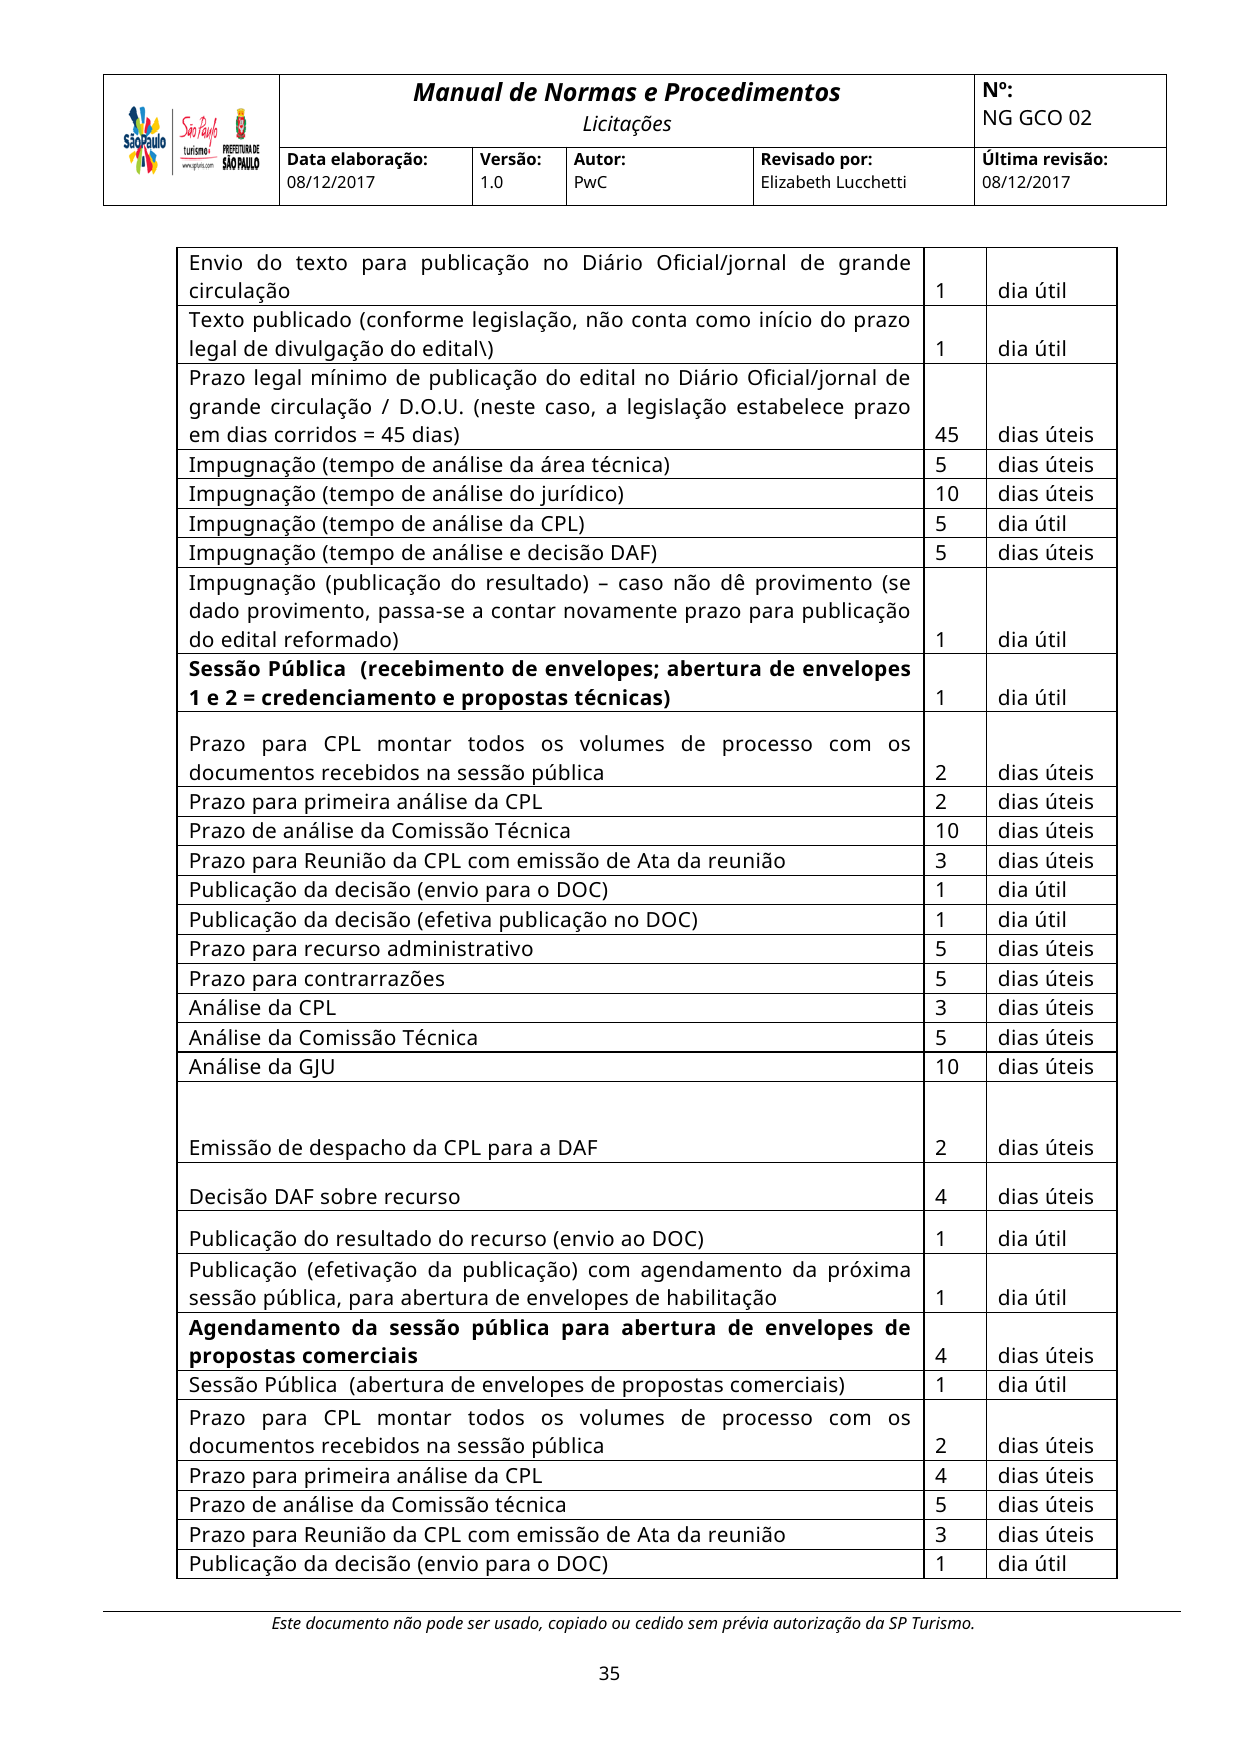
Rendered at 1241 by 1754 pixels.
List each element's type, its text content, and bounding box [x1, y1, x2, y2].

table_cell Impugnação (tempo de análise do jurídico) [178, 479, 923, 508]
table_cell Envio do texto para publicação no Diário Oficial/jornal de grande circulação [178, 248, 923, 304]
table_cell Prazo de análise da Comissão Técnica [178, 817, 923, 845]
table_cell dia útil [987, 509, 1116, 537]
table_cell 2 [925, 1082, 986, 1162]
table_cell dias úteis [987, 1082, 1116, 1162]
table_cell 5 [925, 964, 986, 992]
table_cell Publicação (efetivação da publicação) com agendamento da próxima sessão pública, para abertura de envelopes de habilitação [178, 1254, 923, 1312]
picture [119, 94, 264, 179]
table_cell dia útil [987, 1211, 1116, 1252]
table_cell dias úteis [987, 1461, 1116, 1489]
table_cell dia útil [987, 248, 1116, 304]
table_cell Agendamento da sessão pública para abertura de envelopes de propostas comerciais [178, 1313, 923, 1369]
table_cell 1 [925, 654, 986, 711]
table_cell dias úteis [987, 787, 1116, 816]
table_cell Prazo para CPL montar todos os volumes de processo com os documentos recebidos na sessão pública [178, 1400, 923, 1460]
table_cell Impugnação (tempo de análise e decisão DAF) [178, 538, 923, 567]
table_cell Decisão DAF sobre recurso [178, 1163, 923, 1210]
table_cell dia útil [987, 1254, 1116, 1312]
table_cell 2 [925, 787, 986, 816]
table_cell Publicação do resultado do recurso (envio ao DOC) [178, 1211, 923, 1252]
table_cell 45 [925, 364, 986, 449]
table_cell 3 [925, 994, 986, 1022]
table_cell dias úteis [987, 1023, 1116, 1051]
table_cell Prazo para primeira análise da CPL [178, 1461, 923, 1489]
table_cell dias úteis [987, 1400, 1116, 1460]
table_cell dia útil [987, 654, 1116, 711]
table_cell dia útil [987, 1550, 1116, 1578]
table_cell 4 [925, 1461, 986, 1489]
table_cell Análise da CPL [178, 994, 923, 1022]
table_cell 1 [925, 306, 986, 362]
table_cell Impugnação (publicação do resultado) – caso não dê provimento (se dado provimento, passa-se a contar novamente prazo para publicação do edital reformado) [178, 568, 923, 653]
table_cell 5 [925, 450, 986, 478]
table_cell 4 [925, 1313, 986, 1369]
table_cell Sessão Pública (abertura de envelopes de propostas comerciais) [178, 1371, 923, 1399]
table_cell dias úteis [987, 1053, 1116, 1081]
table_cell Análise da Comissão Técnica [178, 1023, 923, 1051]
table_cell dia útil [987, 568, 1116, 653]
table_cell 10 [925, 817, 986, 845]
table_cell 1 [925, 905, 986, 933]
table_cell dias úteis [987, 1313, 1116, 1369]
table_cell dia útil [987, 1371, 1116, 1399]
table_cell dia útil [987, 306, 1116, 362]
table_cell 10 [925, 479, 986, 508]
table_cell 1 [925, 1254, 986, 1312]
table_cell 1 [925, 248, 986, 304]
table_cell 5 [925, 509, 986, 537]
table_cell Publicação da decisão (efetiva publicação no DOC) [178, 905, 923, 933]
table_cell dia útil [987, 905, 1116, 933]
table_cell Sessão Pública (recebimento de envelopes; abertura de envelopes 1 e 2 = credenciamento e propostas técnicas) [178, 654, 923, 711]
table_cell 1 [925, 1550, 986, 1578]
table_cell dias úteis [987, 364, 1116, 449]
table_cell 5 [925, 935, 986, 963]
table_cell Prazo de análise da Comissão técnica [178, 1491, 923, 1519]
table_cell 5 [925, 538, 986, 567]
table_cell 2 [925, 1400, 986, 1460]
table_cell dias úteis [987, 1520, 1116, 1548]
table_cell Prazo para primeira análise da CPL [178, 787, 923, 816]
table_cell 2 [925, 712, 986, 786]
table_cell Prazo legal mínimo de publicação do edital no Diário Oficial/jornal de grande circulação / D.O.U. (neste caso, a legislação estabelece prazo em dias corridos = 45 dias) [178, 364, 923, 449]
table_cell Emissão de despacho da CPL para a DAF [178, 1082, 923, 1162]
table_cell Prazo para contrarrazões [178, 964, 923, 992]
table_cell 10 [925, 1053, 986, 1081]
table_cell Prazo para Reunião da CPL com emissão de Ata da reunião [178, 846, 923, 874]
table_cell Prazo para recurso administrativo [178, 935, 923, 963]
table_cell Impugnação (tempo de análise da área técnica) [178, 450, 923, 478]
table_cell 5 [925, 1023, 986, 1051]
table_cell Publicação da decisão (envio para o DOC) [178, 876, 923, 904]
table_cell Prazo para CPL montar todos os volumes de processo com os documentos recebidos na sessão pública [178, 712, 923, 786]
table_cell Texto publicado (conforme legislação, não conta como início do prazo legal de divulgação do edital\) [178, 306, 923, 362]
table_cell dias úteis [987, 817, 1116, 845]
table_cell 3 [925, 846, 986, 874]
table_cell dias úteis [987, 935, 1116, 963]
table_cell dias úteis [987, 712, 1116, 786]
table_cell 1 [925, 876, 986, 904]
table_cell dias úteis [987, 1163, 1116, 1210]
table_cell 1 [925, 1211, 986, 1252]
table_cell 4 [925, 1163, 986, 1210]
table_cell 1 [925, 1371, 986, 1399]
table_cell dias úteis [987, 450, 1116, 478]
table_cell 1 [925, 568, 986, 653]
table_cell dia útil [987, 876, 1116, 904]
table_cell dias úteis [987, 479, 1116, 508]
table_cell Impugnação (tempo de análise da CPL) [178, 509, 923, 537]
table_cell Análise da GJU [178, 1053, 923, 1081]
table_cell 5 [925, 1491, 986, 1519]
table_cell dias úteis [987, 964, 1116, 992]
table_cell dias úteis [987, 846, 1116, 874]
table_cell Publicação da decisão (envio para o DOC) [178, 1550, 923, 1578]
table_cell 3 [925, 1520, 986, 1548]
table_cell dias úteis [987, 994, 1116, 1022]
table_cell dias úteis [987, 1491, 1116, 1519]
table_cell dias úteis [987, 538, 1116, 567]
table_cell Prazo para Reunião da CPL com emissão de Ata da reunião [178, 1520, 923, 1548]
